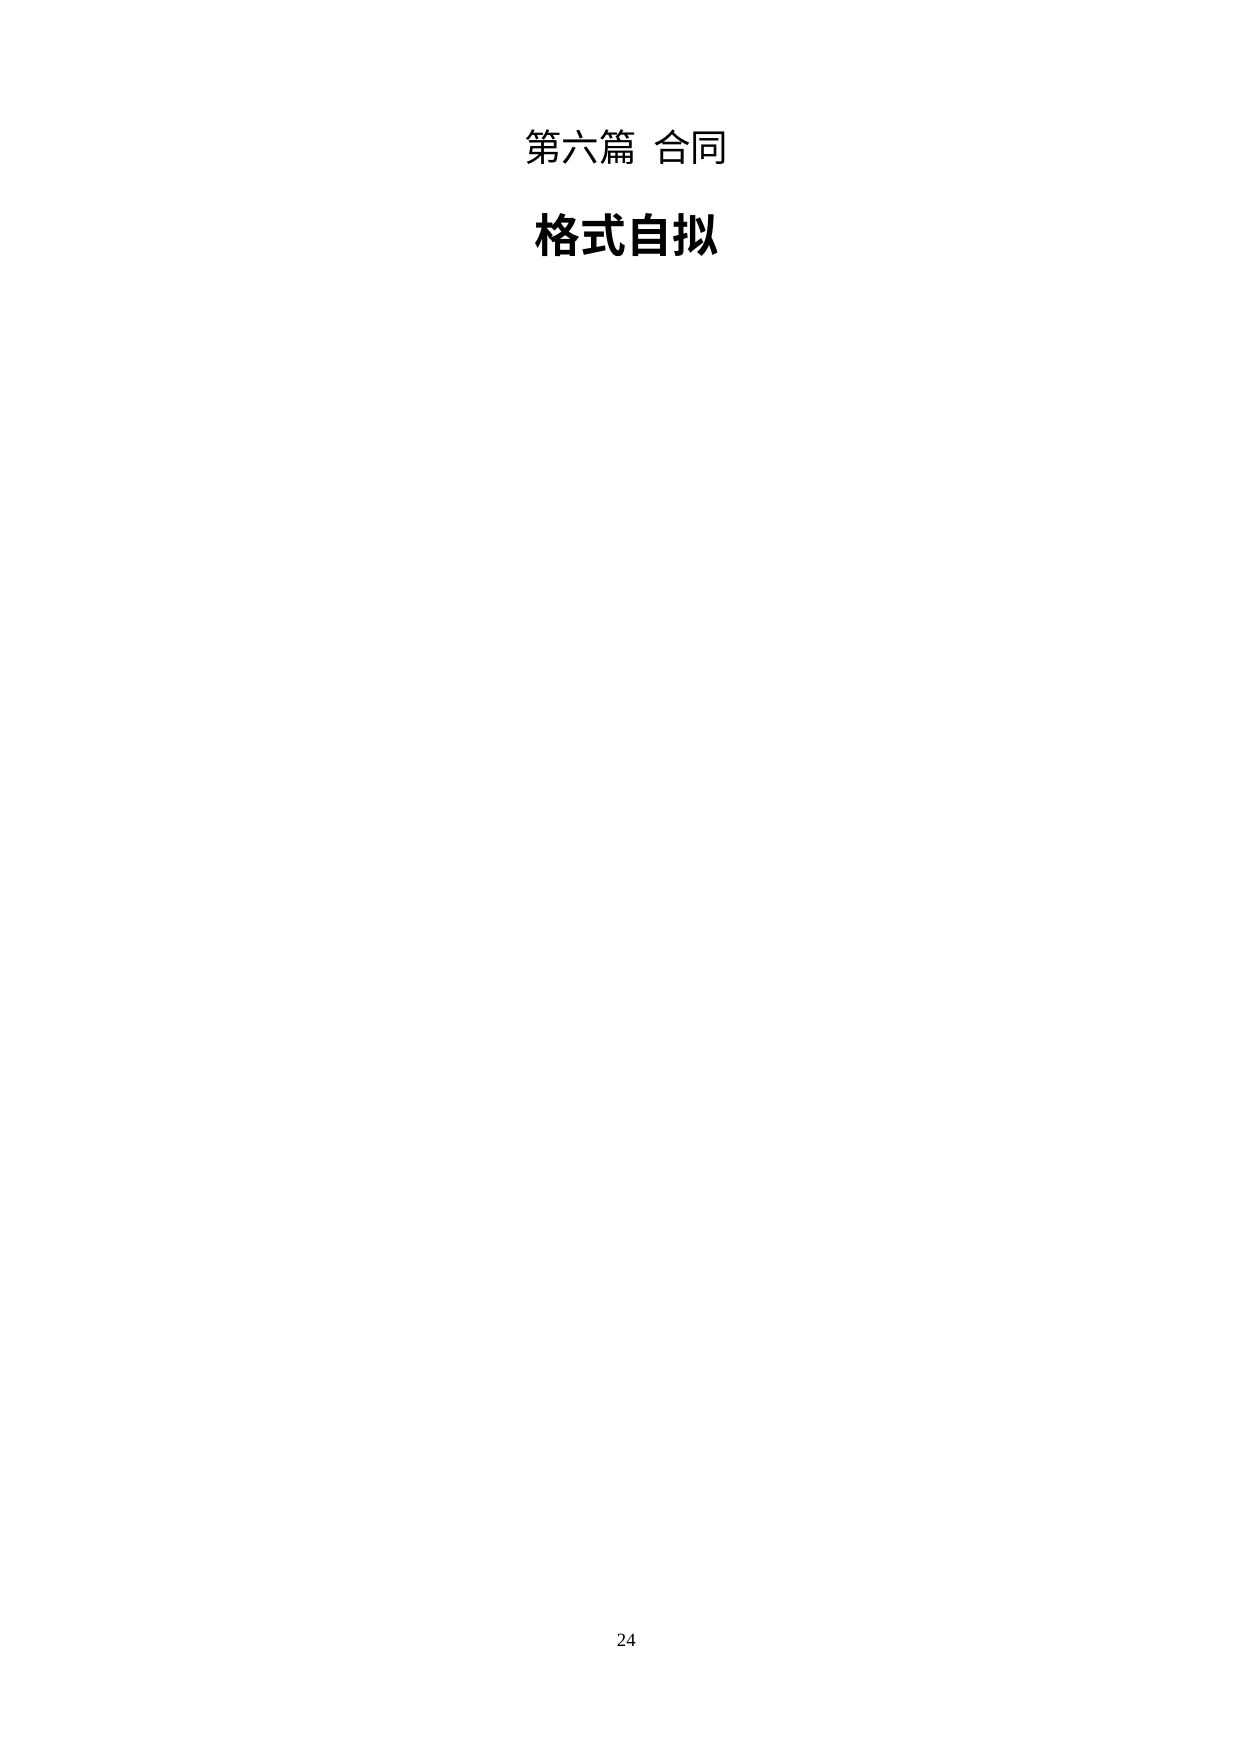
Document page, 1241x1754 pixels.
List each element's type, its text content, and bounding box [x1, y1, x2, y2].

text 格式自拟 [136, 199, 1116, 266]
subtitle 第六篇 合同 [136, 118, 1116, 172]
